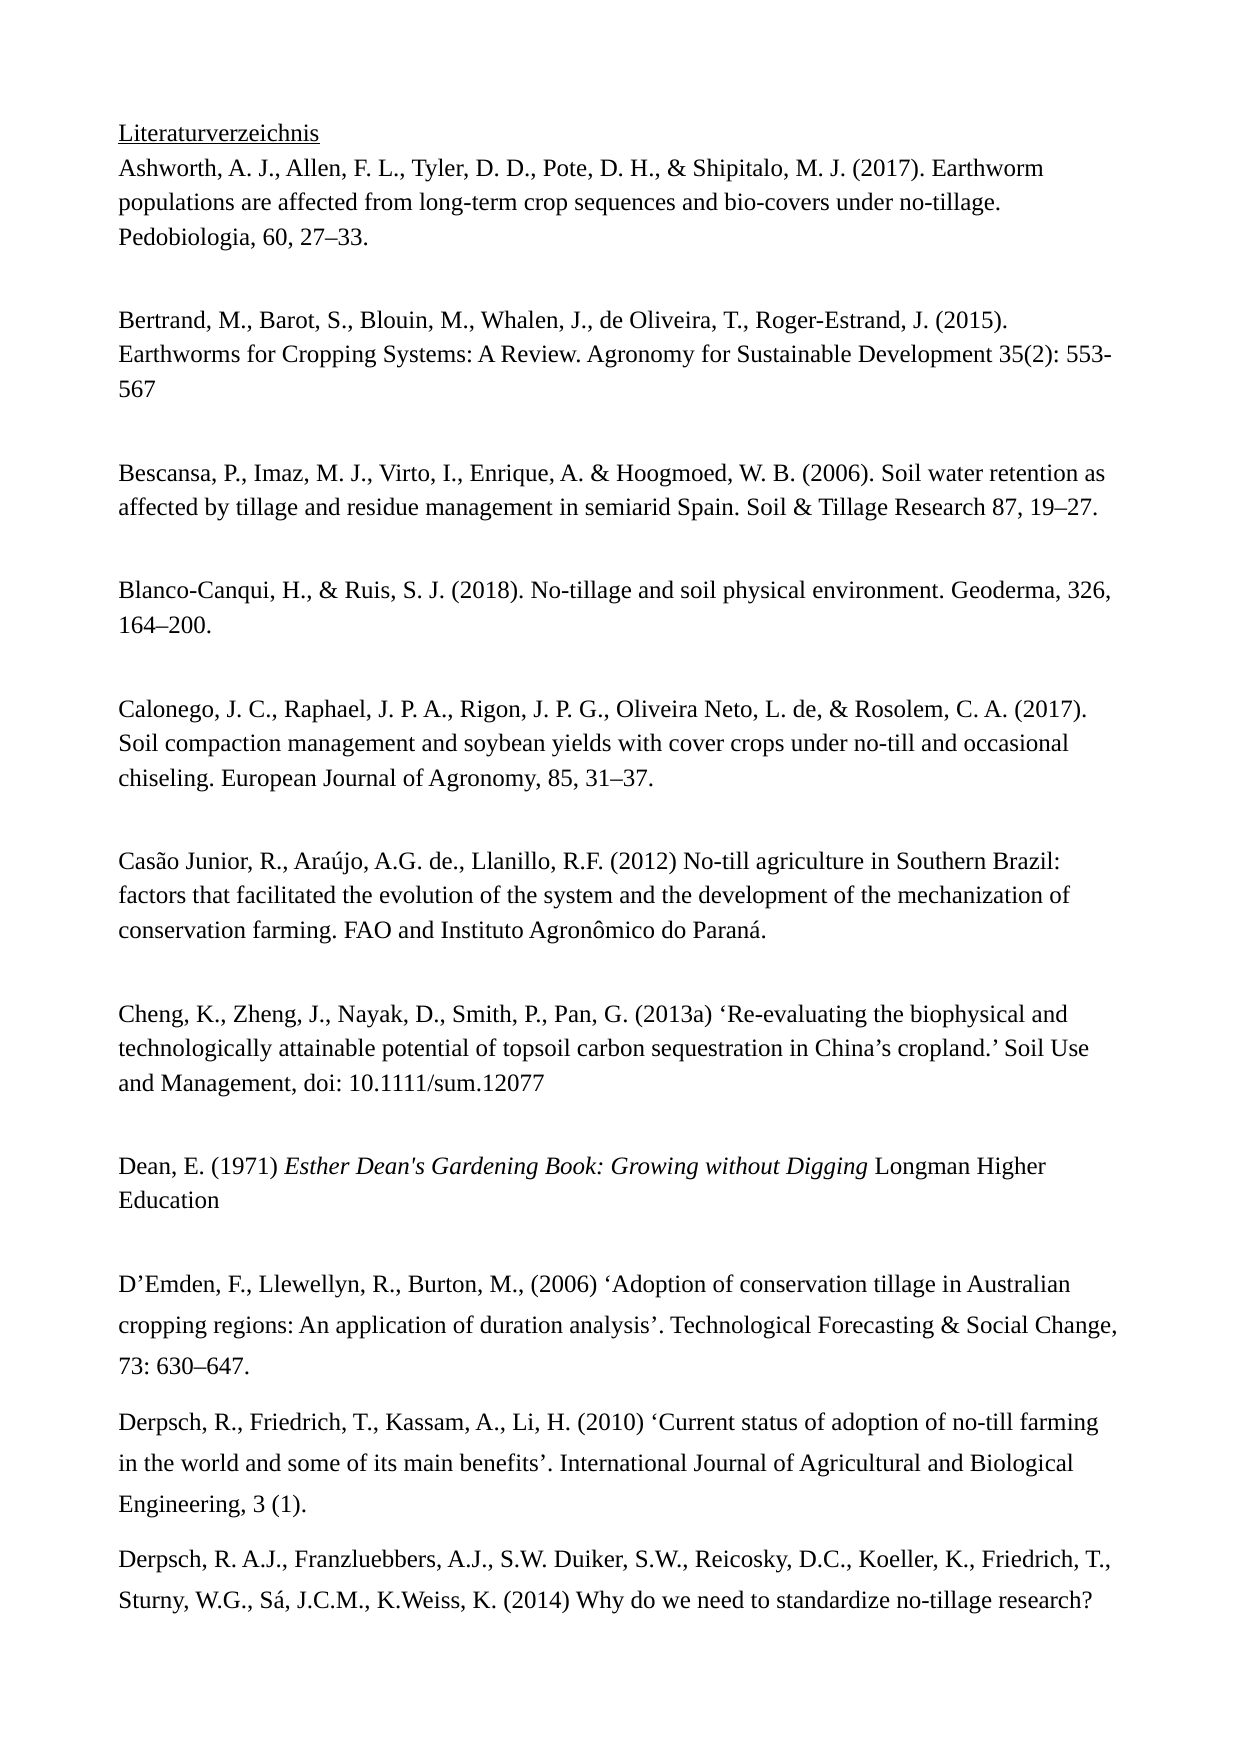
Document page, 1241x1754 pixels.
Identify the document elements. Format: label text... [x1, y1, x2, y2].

text Casão Junior, R., Araújo, A.G. de., Llanillo, R.F. (2012) No-till agriculture in Southern Brazil: factors that facilitated the evolution of the system and the development of the mechanization of conservation farming. FAO and Instituto Agronômico do Paraná. [118, 846, 1122, 944]
text Dean, E. (1971) Esther Dean's Gardening Book: Growing without Digging Longman Higher Education [118, 1151, 1122, 1214]
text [118, 1544, 1122, 1614]
text Bertrand, M., Barot, S., Blouin, M., Whalen, J., de Oliveira, T., Roger-Estrand, J. (2015). Earthworms for Cropping Systems: A Review. Agronomy for Sustainable Development 35(2): 553-567 [118, 305, 1122, 403]
text D’Emden, F., Llewellyn, R., Burton, M., (2006) ‘Adoption of conservation tillage in Australian cropping regions: An application of duration analysis’. Technological Forecasting & Social Change, 73: 630–647. [118, 1269, 1122, 1380]
text Calonego, J. C., Raphael, J. P. A., Rigon, J. P. G., Oliveira Neto, L. de, & Rosolem, C. A. (2017). Soil compaction management and soybean yields with cover crops under no-till and occasional chiseling. European Journal of Agronomy, 85, 31–37. [118, 694, 1122, 791]
text Bescansa, P., Imaz, M. J., Virto, I., Enrique, A. & Hoogmoed, W. B. (2006). Soil water retention as affected by tillage and residue management in semiarid Spain. Soil & Tillage Research 87, 19–27. [118, 458, 1122, 521]
text Blanco-Canqui, H., & Ruis, S. J. (2018). No-tillage and soil physical environment. Geoderma, 326, 164–200. [118, 576, 1122, 639]
text Literaturverzeichnis [118, 118, 1122, 147]
text Cheng, K., Zheng, J., Nayak, D., Smith, P., Pan, G. (2013a) ‘Re-evaluating the biophysical and technologically attainable potential of topsoil carbon sequestration in China’s cropland.’ Soil Use and Management, doi: 10.1111/sum.12077 [118, 999, 1122, 1096]
text Ashworth, A. J., Allen, F. L., Tyler, D. D., Pote, D. H., & Shipitalo, M. J. (2017). Earthworm populations are affected from long-term crop sequences and bio-covers under no-tillage. Pedobiologia, 60, 27–33. [118, 153, 1122, 250]
text Derpsch, R., Friedrich, T., Kassam, A., Li, H. (2010) ‘Current status of adoption of no-till farming in the world and some of its main benefits’. International Journal of Agricultural and Biological Engineering, 3 (1). [118, 1407, 1122, 1518]
